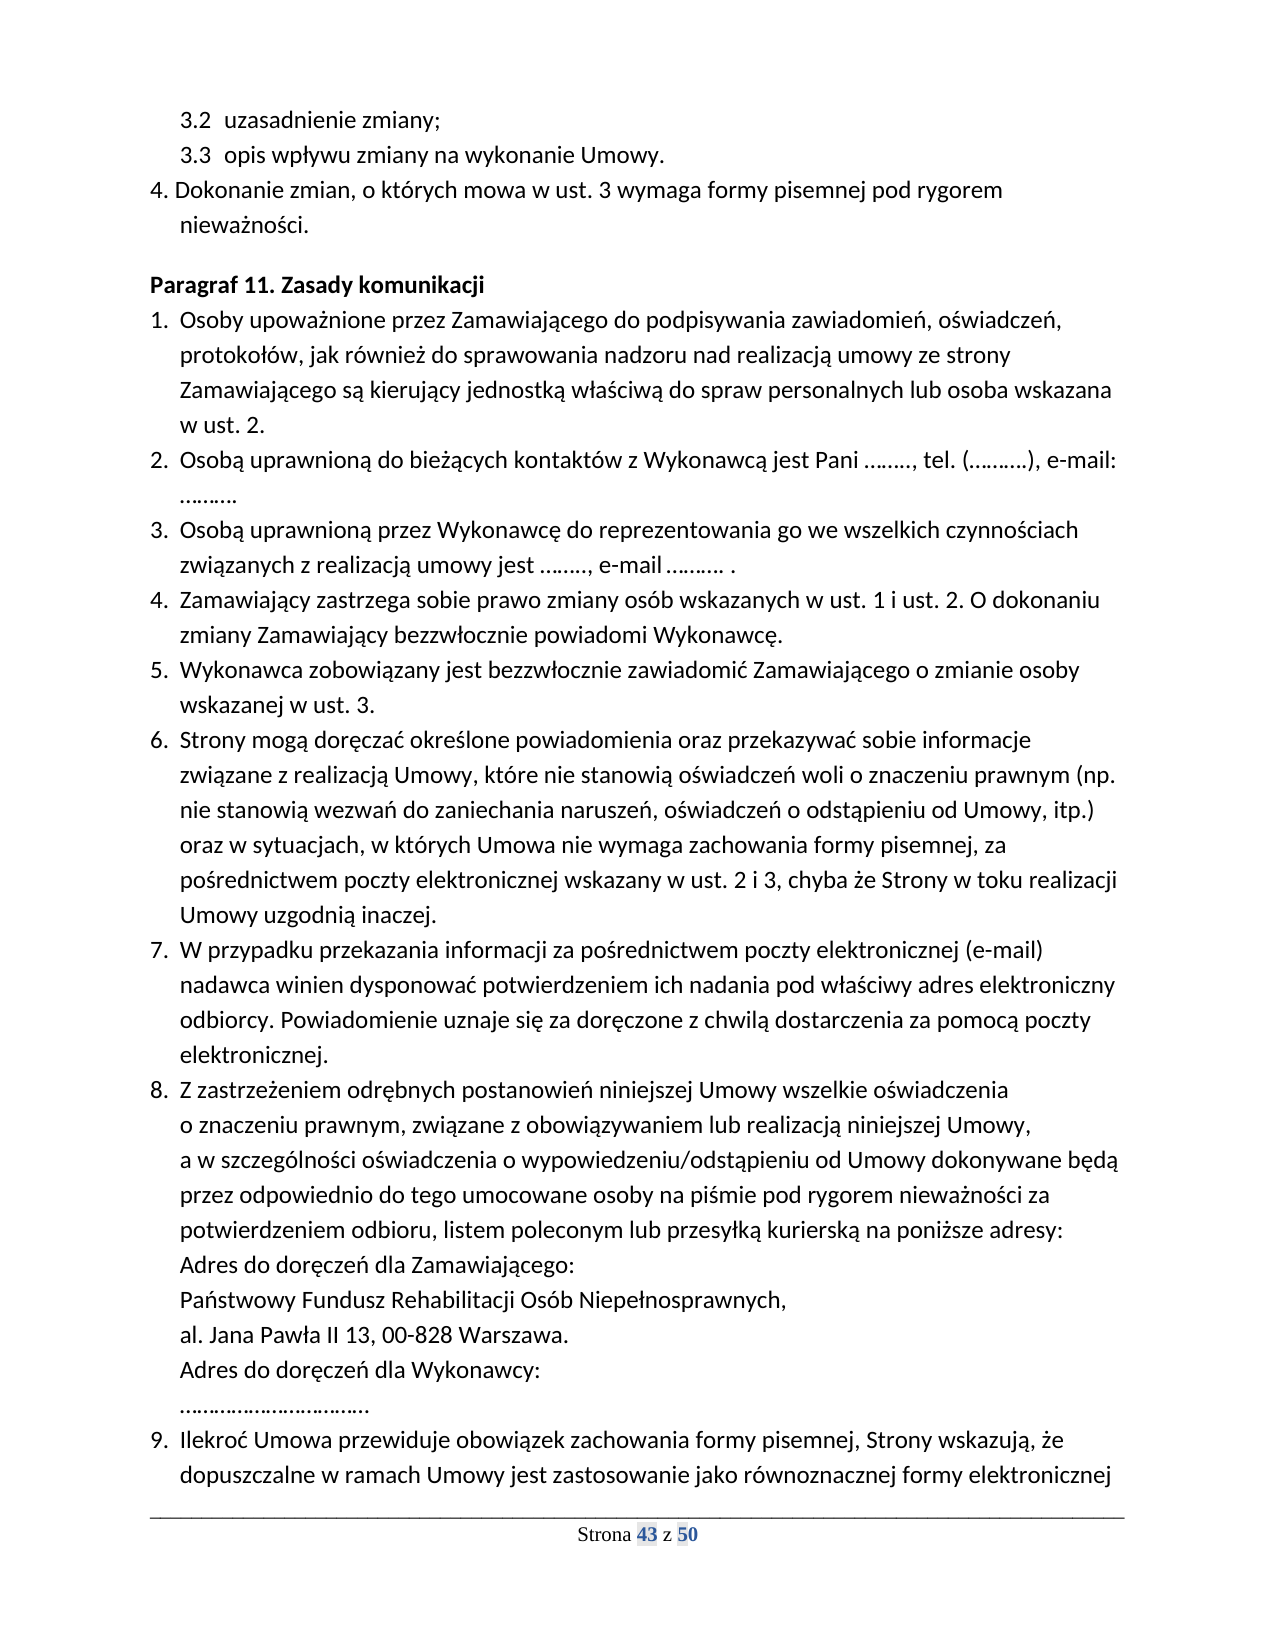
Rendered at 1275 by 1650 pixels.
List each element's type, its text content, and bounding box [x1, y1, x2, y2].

list Wykonawca zobowiązany jest bezzwłocznie zawiadomić Zamawiającego o zmianie osoby wskazanej w ust. 3. [150, 654, 1125, 719]
text Adres do doręczeń dla Zamawiającego: [179, 1249, 1125, 1279]
list Z zastrzeżeniem odrębnych postanowień niniejszej Umowy wszelkie oświadczenia o znaczeniu prawnym, związane z obowiązywaniem lub realizacją niniejszej Umowy, a w szczególności oświadczenia o wypowiedzeniu/odstąpieniu od Umowy dokonywane będą przez odpowiednio do tego umocowane osoby na piśmie pod rygorem nieważności za potwierdzeniem odbioru, listem poleconym lub przesyłką kurierską na poniższe adresy: [150, 1074, 1125, 1244]
list Zamawiający zastrzega sobie prawo zmiany osób wskazanych w ust. 1 i ust. 2. O dokonaniu zmiany Zamawiający bezzwłocznie powiadomi Wykonawcę. [150, 584, 1125, 649]
list Osoby upoważnione przez Zamawiającego do podpisywania zawiadomień, oświadczeń, protokołów, jak również do sprawowania nadzoru nad realizacją umowy ze strony Zamawiającego są kierujący jednostką właściwą do spraw personalnych lub osoba wskazana w ust. 2. [150, 304, 1125, 439]
list Strony mogą doręczać określone powiadomienia oraz przekazywać sobie informacje związane z realizacją Umowy, które nie stanowią oświadczeń woli o znaczeniu prawnym (np. nie stanowią wezwań do zaniechania naruszeń, oświadczeń o odstąpieniu od Umowy, itp.) oraz w sytuacjach, w których Umowa nie wymaga zachowania formy pisemnej, za pośrednictwem poczty elektronicznej wskazany w ust. 2 i 3, chyba że Strony w toku realizacji Umowy uzgodnią inaczej. [150, 724, 1125, 929]
list W przypadku przekazania informacji za pośrednictwem poczty elektronicznej (e-mail) nadawca winien dysponować potwierdzeniem ich nadania pod właściwy adres elektroniczny odbiorcy. Powiadomienie uznaje się za doręczone z chwilą dostarczenia za pomocą poczty elektronicznej. [150, 934, 1125, 1069]
text …………………………… [179, 1389, 1125, 1419]
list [150, 1424, 1125, 1489]
text al. Jana Pawła II 13, 00-828 Warszawa. [179, 1319, 1125, 1349]
subtitle Paragraf 11. Zasady komunikacji [150, 269, 1125, 299]
list Osobą uprawnioną do bieżących kontaktów z Wykonawcą jest Pani …….., tel. (……….), e-mail: ………. [150, 444, 1125, 509]
list uzasadnienie zmiany; [179, 104, 1125, 134]
text Państwowy Fundusz Rehabilitacji Osób Niepełnosprawnych, [179, 1284, 1125, 1314]
list opis wpływu zmiany na wykonanie Umowy. [179, 139, 1125, 169]
text Adres do doręczeń dla Wykonawcy: [179, 1354, 1125, 1384]
list Osobą uprawnioną przez Wykonawcę do reprezentowania go we wszelkich czynnościach związanych z realizacją umowy jest …….., e-mail ………. . [150, 514, 1125, 579]
text 4. Dokonanie zmian, o których mowa w ust. 3 wymaga formy pisemnej pod rygorem nieważności. [150, 174, 1125, 239]
